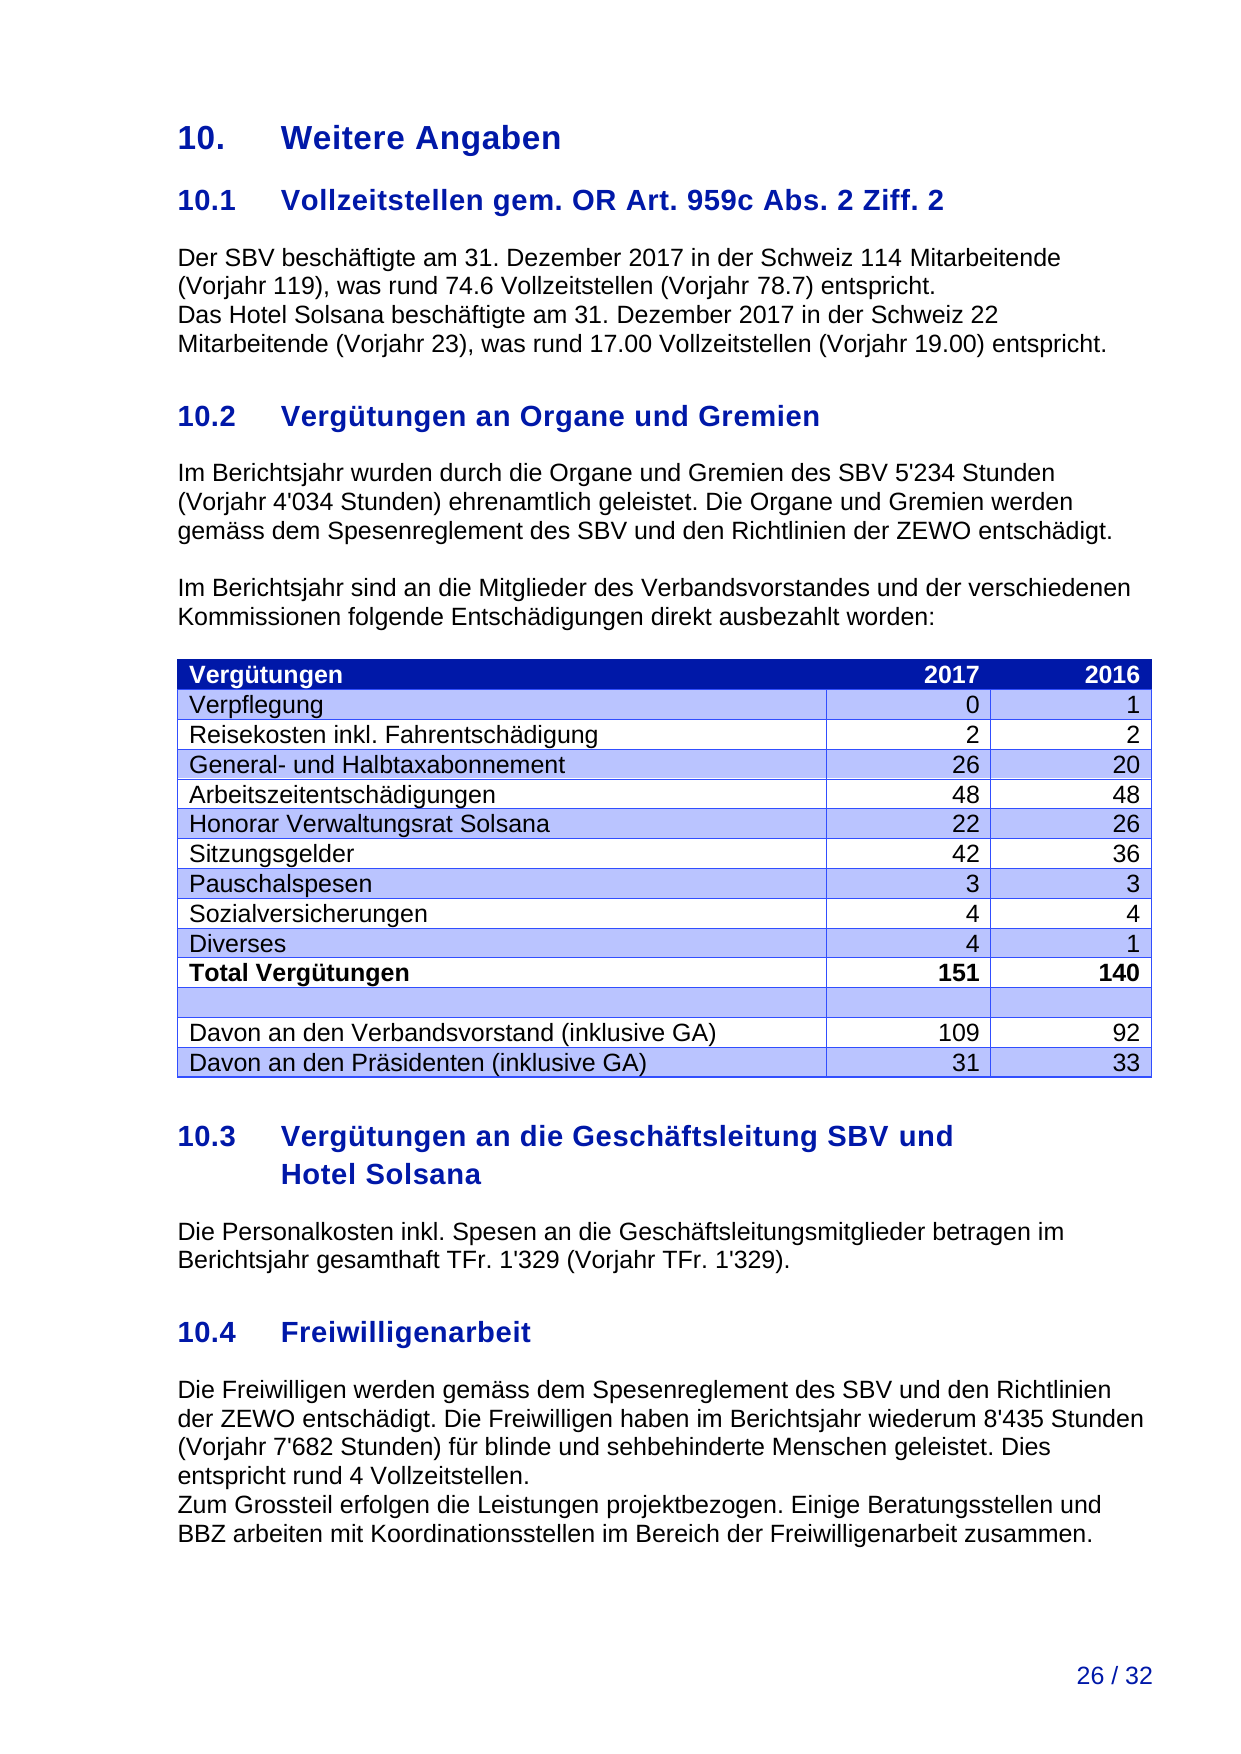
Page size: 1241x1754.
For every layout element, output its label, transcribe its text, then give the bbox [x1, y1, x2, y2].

table_cell Sozialversicherungen [178, 899, 826, 927]
text Weitere Angaben [177, 118, 1152, 157]
text Der SBV beschäftigte am 31. Dezember 2017 in der Schweiz 114 Mitarbeitende (Vorjahr 119), was rund 74.6 Vollzeitstellen (Vorjahr 78.7) entspricht. [177, 242, 1152, 300]
table_cell 26 [827, 750, 990, 778]
table_cell 42 [827, 839, 990, 868]
table_header 2016 [991, 660, 1151, 689]
table_cell 31 [827, 1048, 990, 1076]
table_cell [178, 988, 826, 1017]
table_cell Arbeitszeitentschädigungen [178, 780, 826, 808]
text Im Berichtsjahr sind an die Mitglieder des Verbandsvorstandes und der verschiedenen Kommissionen folgende Entschädigungen direkt ausbezahlt worden: [177, 573, 1152, 631]
table_cell Davon an den Präsidenten (inklusive GA) [178, 1048, 826, 1076]
text Die Personalkosten inkl. Spesen an die Geschäftsleitungsmitglieder betragen im Berichtsjahr gesamthaft TFr. 1'329 (Vorjahr TFr. 1'329). [177, 1217, 1152, 1274]
table_cell General- und Halbtaxabonnement [178, 750, 826, 778]
text Die Freiwilligen werden gemäss dem Spesenreglement des SBV und den Richtlinien der ZEWO entschädigt. Die Freiwilligen haben im Berichtsjahr wiederum 8'435 Stunden (Vorjahr 7'682 Stunden) für blinde und sehbehinderte Menschen geleistet. Dies entspricht rund 4 Vollzeitstellen. [177, 1375, 1152, 1490]
table_cell Verpflegung [178, 690, 826, 719]
table_cell Pauschalspesen [178, 869, 826, 898]
table_cell 4 [991, 899, 1151, 927]
text Vollzeitstellen gem. OR Art. 959c Abs. 2 Ziff. 2 [177, 183, 1152, 217]
text Vergütungen an die Geschäftsleitung SBV und Hotel Solsana [177, 1119, 1152, 1191]
table_cell Davon an den Verbandsvorstand (inklusive GA) [178, 1018, 826, 1047]
table_cell 26 [991, 809, 1151, 838]
table_cell 3 [991, 869, 1151, 898]
table_cell 22 [827, 809, 990, 838]
table_header 2017 [827, 660, 990, 689]
table_cell 1 [991, 929, 1151, 957]
table_header Vergütungen [178, 660, 826, 689]
table_cell Reisekosten inkl. Fahrentschädigung [178, 720, 826, 749]
table_cell Total Vergütungen [178, 958, 826, 987]
table_cell 48 [991, 780, 1151, 808]
table_cell 109 [827, 1018, 990, 1047]
table_cell 151 [827, 958, 990, 987]
table_cell 92 [991, 1018, 1151, 1047]
table_cell 2 [991, 720, 1151, 749]
table_cell 0 [827, 690, 990, 719]
text Im Berichtsjahr wurden durch die Organe und Gremien des SBV 5'234 Stunden (Vorjahr 4'034 Stunden) ehrenamtlich geleistet. Die Organe und Gremien werden gemäss dem Spesenreglement des SBV und den Richtlinien der ZEWO entschädigt. [177, 458, 1152, 544]
table_cell 36 [991, 839, 1151, 868]
table_cell 140 [991, 958, 1151, 987]
table_cell 1 [991, 690, 1151, 719]
table_cell Diverses [178, 929, 826, 957]
table_cell 4 [827, 899, 990, 927]
table_cell 4 [827, 929, 990, 957]
table_cell 20 [991, 750, 1151, 778]
table_cell 2 [827, 720, 990, 749]
table_cell Sitzungsgelder [178, 839, 826, 868]
table_cell 48 [827, 780, 990, 808]
text Freiwilligenarbeit [177, 1315, 1152, 1349]
table_cell [991, 988, 1151, 1017]
table_cell [827, 988, 990, 1017]
text Das Hotel Solsana beschäftigte am 31. Dezember 2017 in der Schweiz 22 Mitarbeitende (Vorjahr 23), was rund 17.00 Vollzeitstellen (Vorjahr 19.00) entspricht. [177, 300, 1152, 357]
table_cell 33 [991, 1048, 1151, 1076]
text Vergütungen an Organe und Gremien [177, 399, 1152, 432]
text Zum Grossteil erfolgen die Leistungen projektbezogen. Einige Beratungsstellen und BBZ arbeiten mit Koordinationsstellen im Bereich der Freiwilligenarbeit zusammen. [177, 1490, 1152, 1547]
table_cell Honorar Verwaltungsrat Solsana [178, 809, 826, 838]
table_cell 3 [827, 869, 990, 898]
